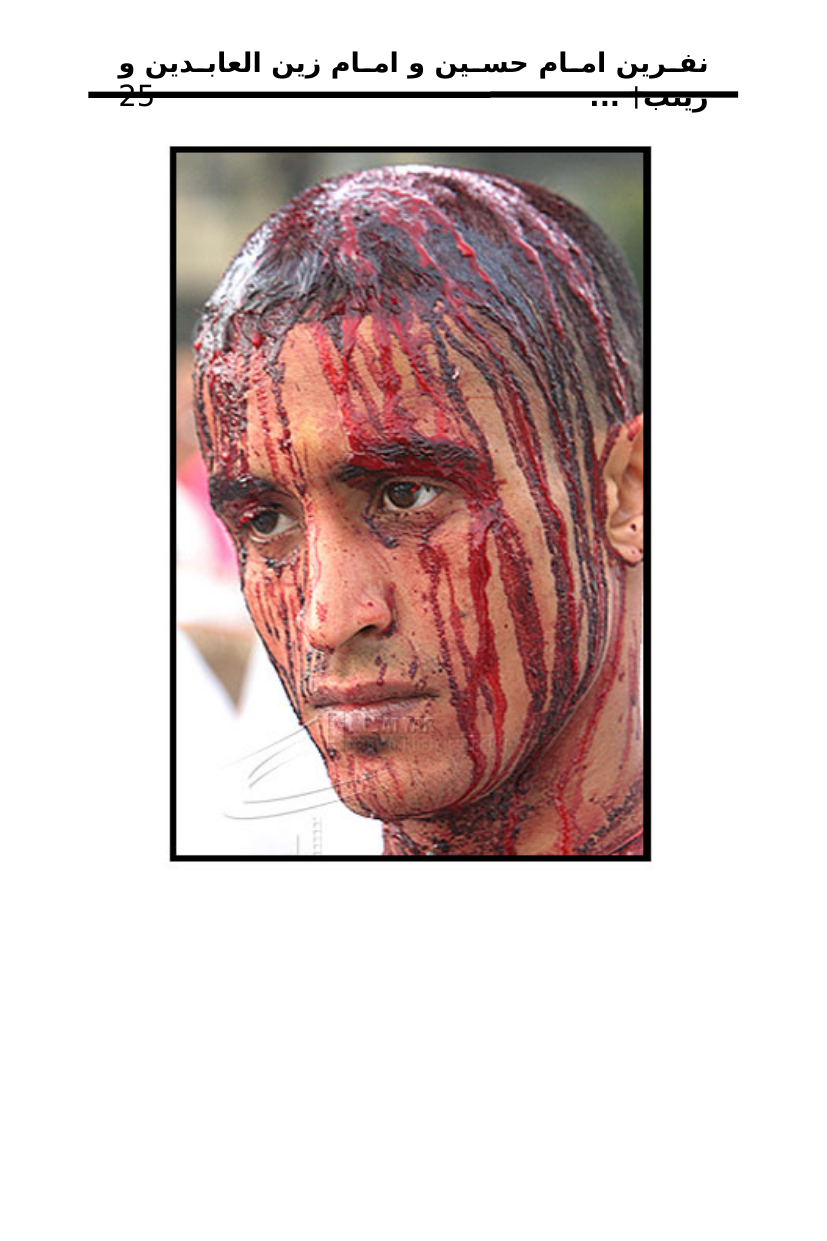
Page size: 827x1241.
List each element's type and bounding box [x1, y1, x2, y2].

picture [153, 131, 667, 879]
